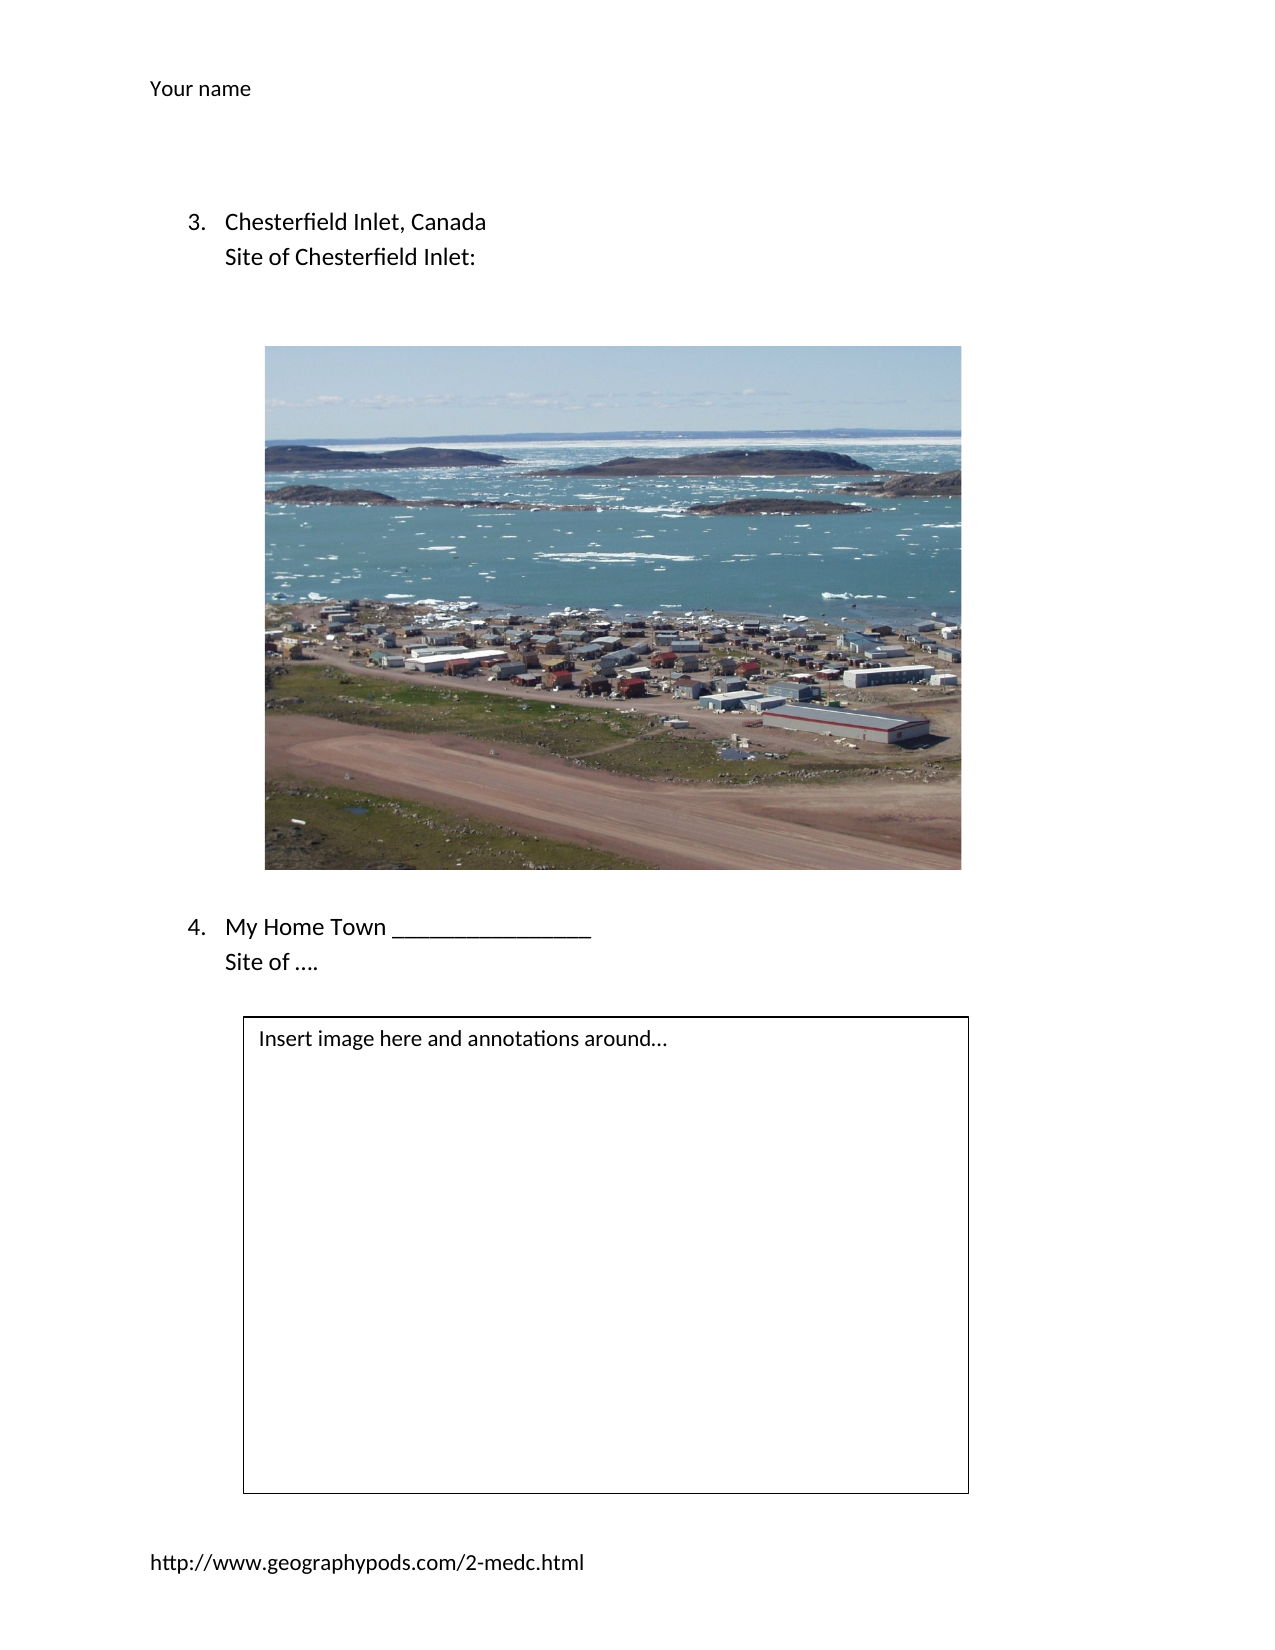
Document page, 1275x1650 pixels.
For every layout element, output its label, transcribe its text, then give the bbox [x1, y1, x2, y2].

list Site of …. [225, 946, 1125, 976]
list My Home Town ________________ [187, 911, 1125, 941]
list Chesterfield Inlet, Canada [187, 206, 1125, 236]
picture [264, 346, 962, 870]
list Site of Chesterfield Inlet: [225, 241, 1125, 271]
